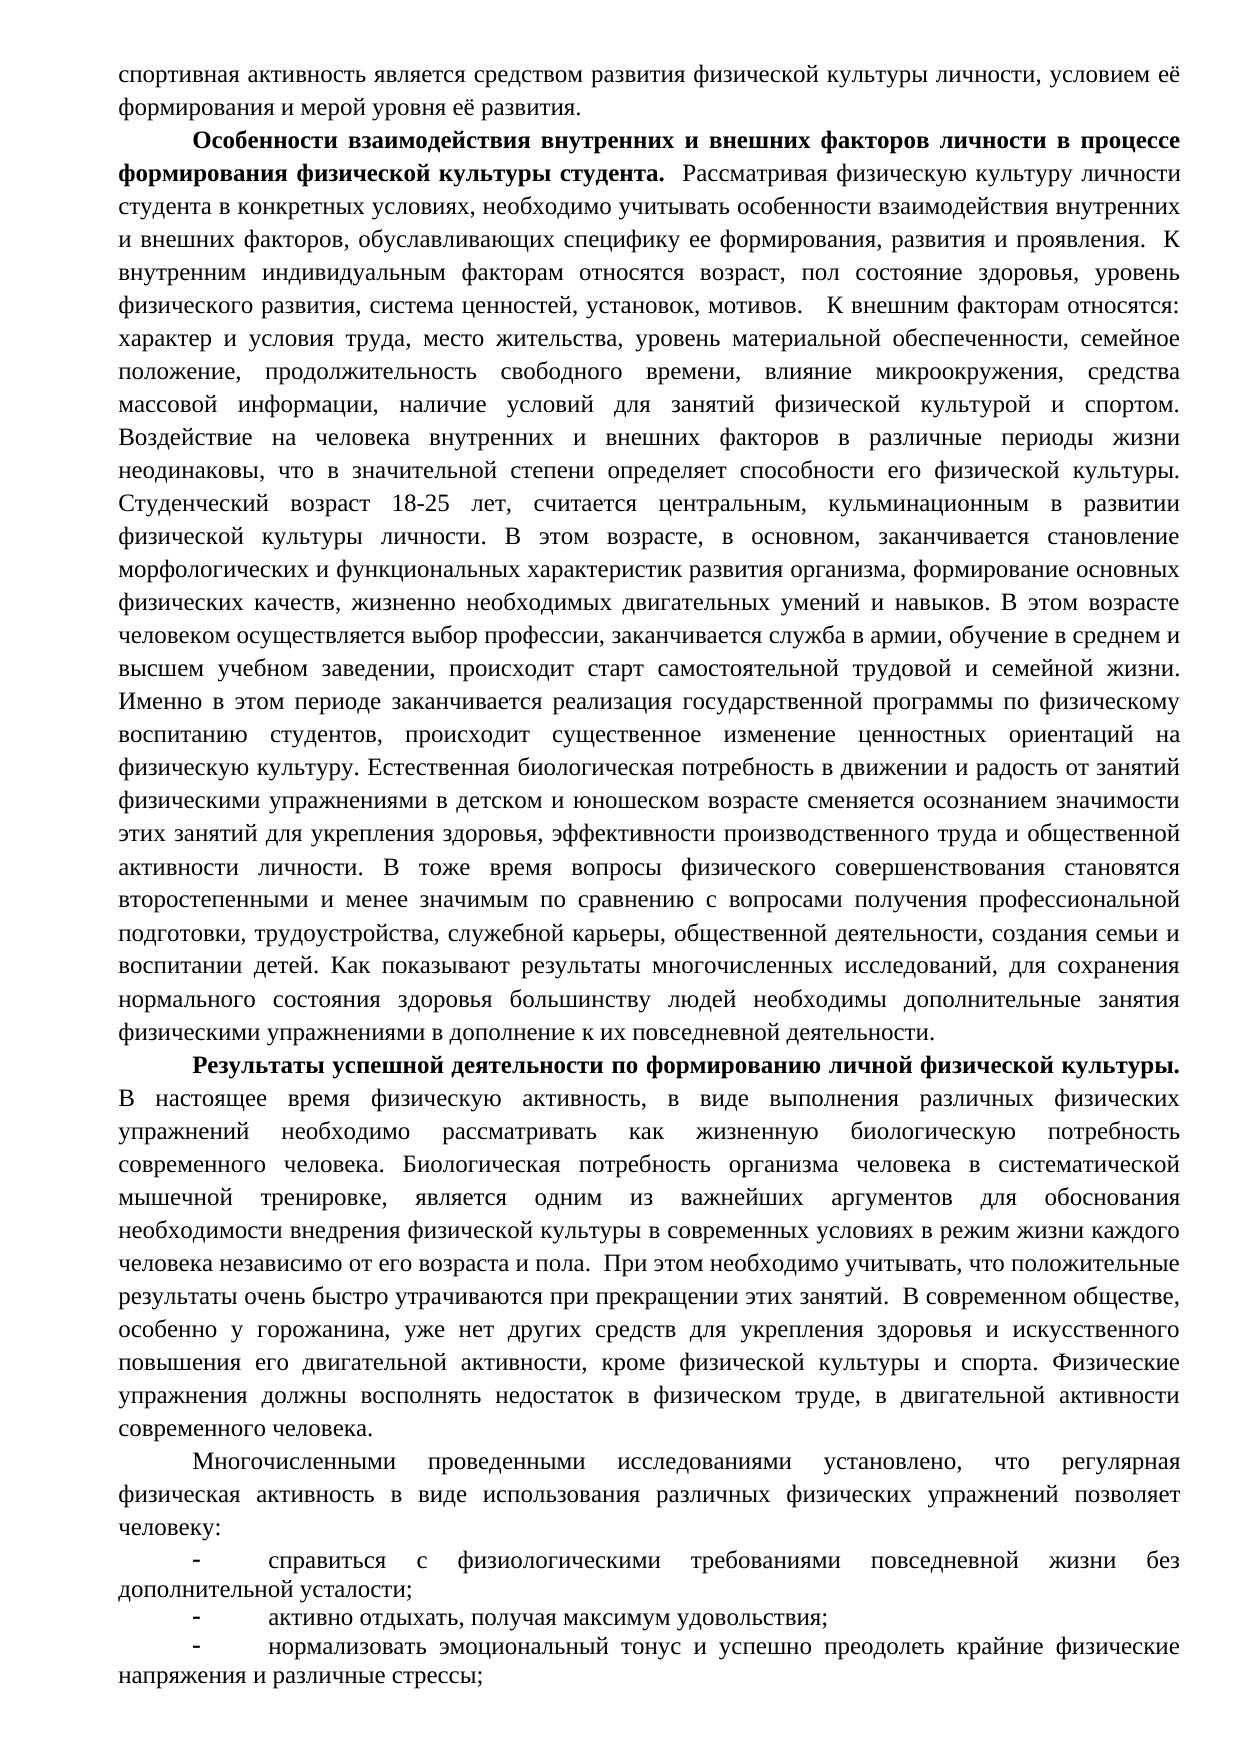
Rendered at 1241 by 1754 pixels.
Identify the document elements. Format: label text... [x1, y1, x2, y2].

list активно отдыхать, получая максимум удовольствия; [118, 1602, 1181, 1631]
list справиться с физиологическими требованиями повседневной жизни без дополнительной усталости; [118, 1545, 1181, 1602]
text Многочисленными проведенными исследованиями установлено, что регулярная физическая активность в виде использования различных физических упражнений позволяет человеку: [118, 1446, 1181, 1541]
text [118, 59, 1181, 121]
list нормализовать эмоциональный тонус и успешно преодолеть крайние физические напряжения и различные стрессы; [118, 1631, 1181, 1689]
text Особенности взаимодействия внутренних и внешних факторов личности в процессе формирования физической культуры студента. Рассматривая физическую культуру личности студента в конкретных условиях, необходимо учитывать особенности взаимодействия внутренних и внешних факторов, обуславливающих специфику ее формирования, развития и проявления. К внутренним индивидуальным факторам относятся возраст, пол состояние здоровья, уровень физического развития, система ценностей, установок, мотивов. К внешним факторам относятся: характер и условия труда, место жительства, уровень материальной обеспеченности, семейное положение, продолжительность свободного времени, влияние микроокружения, средства массовой информации, наличие условий для занятий физической культурой и спортом. Воздействие на человека внутренних и внешних факторов в различные периоды жизни неодинаковы, что в значительной степени определяет способности его физической культуры. Студенческий возраст 18-25 лет, считается центральным, кульминационным в развитии физической культуры личности. В этом возрасте, в основном, заканчивается становление морфологических и функциональных характеристик развития организма, формирование основных физических качеств, жизненно необходимых двигательных умений и навыков. В этом возрасте человеком осуществляется выбор профессии, заканчивается служба в армии, обучение в среднем и высшем учебном заведении, происходит старт самостоятельной трудовой и семейной жизни. Именно в этом периоде заканчивается реализация государственной программы по физическому воспитанию студентов, происходит существенное изменение ценностных ориентаций на физическую культуру. Естественная биологическая потребность в движении и радость от занятий физическими упражнениями в детском и юношеском возрасте сменяется осознанием значимости этих занятий для укрепления здоровья, эффективности производственного труда и общественной активности личности. В тоже время вопросы физического совершенствования становятся второстепенными и менее значимым по сравнению с вопросами получения профессиональной подготовки, трудоустройства, служебной карьеры, общественной деятельности, создания семьи и воспитании детей. Как показывают результаты многочисленных исследований, для сохранения нормального состояния здоровья большинству людей необходимы дополнительные занятия физическими упражнениями в дополнение к их повседневной деятельности. [118, 125, 1181, 1045]
text Результаты успешной деятельности по формированию личной физической культуры. В настоящее время физическую активность, в виде выполнения различных физических упражнений необходимо рассматривать как жизненную биологическую потребность современного человека. Биологическая потребность организма человека в систематической мышечной тренировке, является одним из важнейших аргументов для обоснования необходимости внедрения физической культуры в современных условиях в режим жизни каждого человека независимо от его возраста и пола. При этом необходимо учитывать, что положительные результаты очень быстро утрачиваются при прекращении этих занятий. В современном обществе, особенно у горожанина, уже нет других средств для укрепления здоровья и искусственного повышения его двигательной активности, кроме физической культуры и спорта. Физические упражнения должны восполнять недостаток в физическом труде, в двигательной активности современного человека. [118, 1050, 1181, 1442]
